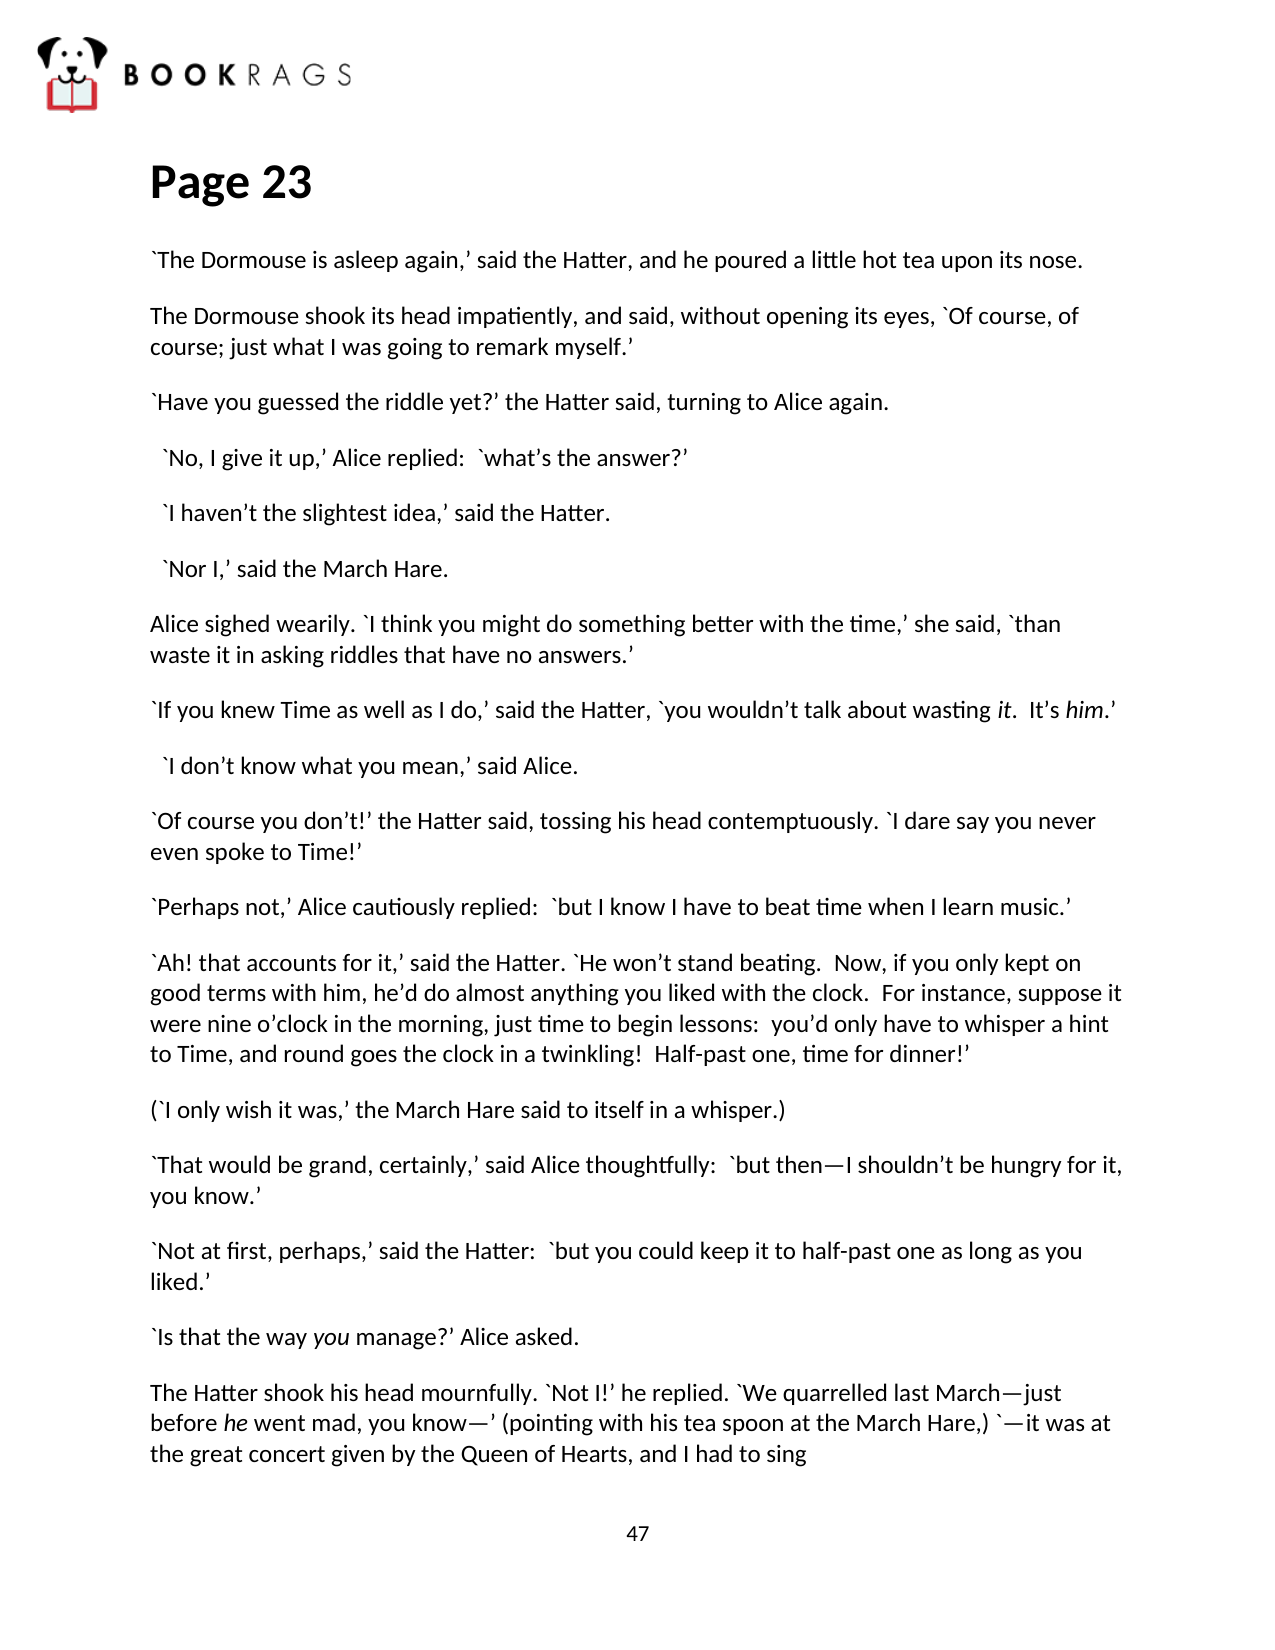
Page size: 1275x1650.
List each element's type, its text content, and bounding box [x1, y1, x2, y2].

text The Dormouse shook its head impatiently, and said, without opening its eyes, `Of course, of course; just what I was going to remark myself.’ [150, 300, 1125, 361]
text `I haven’t the slightest idea,’ said the Hatter. [150, 497, 1125, 528]
text `If you knew Time as well as I do,’ said the Hatter, `you wouldn’t talk about wasting it. It’s him.’ [150, 694, 1125, 725]
text `Ah! that accounts for it,’ said the Hatter. `He won’t stand beating. Now, if you only kept on good terms with him, he’d do almost anything you liked with the clock. For instance, suppose it were nine o’clock in the morning, just time to begin lessons: you’d only have to whisper a hint to Time, and round goes the clock in a twinkling! Half-past one, time for dinner!’ [150, 947, 1125, 1069]
text The Hatter shook his head mournfully. `Not I!’ he replied. `We quarrelled last March—­just before he went mad, you know—­’ (pointing with his tea spoon at the March Hare,) `—­it was at the great concert given by the Queen of Hearts, and I had to sing [150, 1377, 1125, 1469]
text `Not at first, perhaps,’ said the Hatter: `but you could keep it to half-past one as long as you liked.’ [150, 1236, 1125, 1297]
text `Perhaps not,’ Alice cautiously replied: `but I know I have to beat time when I learn music.’ [150, 891, 1125, 922]
text `Is that the way you manage?’ Alice asked. [150, 1322, 1125, 1352]
text `No, I give it up,’ Alice replied: `what’s the answer?’ [150, 442, 1125, 472]
text Alice sighed wearily. `I think you might do something better with the time,’ she said, `than waste it in asking riddles that have no answers.’ [150, 608, 1125, 669]
text `The Dormouse is asleep again,’ said the Hatter, and he poured a little hot tea upon its nose. [150, 244, 1125, 275]
text `Nor I,’ said the March Hare. [150, 553, 1125, 583]
text `That would be grand, certainly,’ said Alice thoughtfully: `but then—­I shouldn’t be hungry for it, you know.’ [150, 1149, 1125, 1211]
text (`I only wish it was,’ the March Hare said to itself in a whisper.) [150, 1094, 1125, 1124]
text `Of course you don’t!’ the Hatter said, tossing his head contemptuously. `I dare say you never even spoke to Time!’ [150, 805, 1125, 866]
picture [37, 37, 351, 113]
text `I don’t know what you mean,’ said Alice. [150, 750, 1125, 780]
text `Have you guessed the riddle yet?’ the Hatter said, turning to Alice again. [150, 386, 1125, 417]
text Page 23 [150, 150, 1125, 211]
